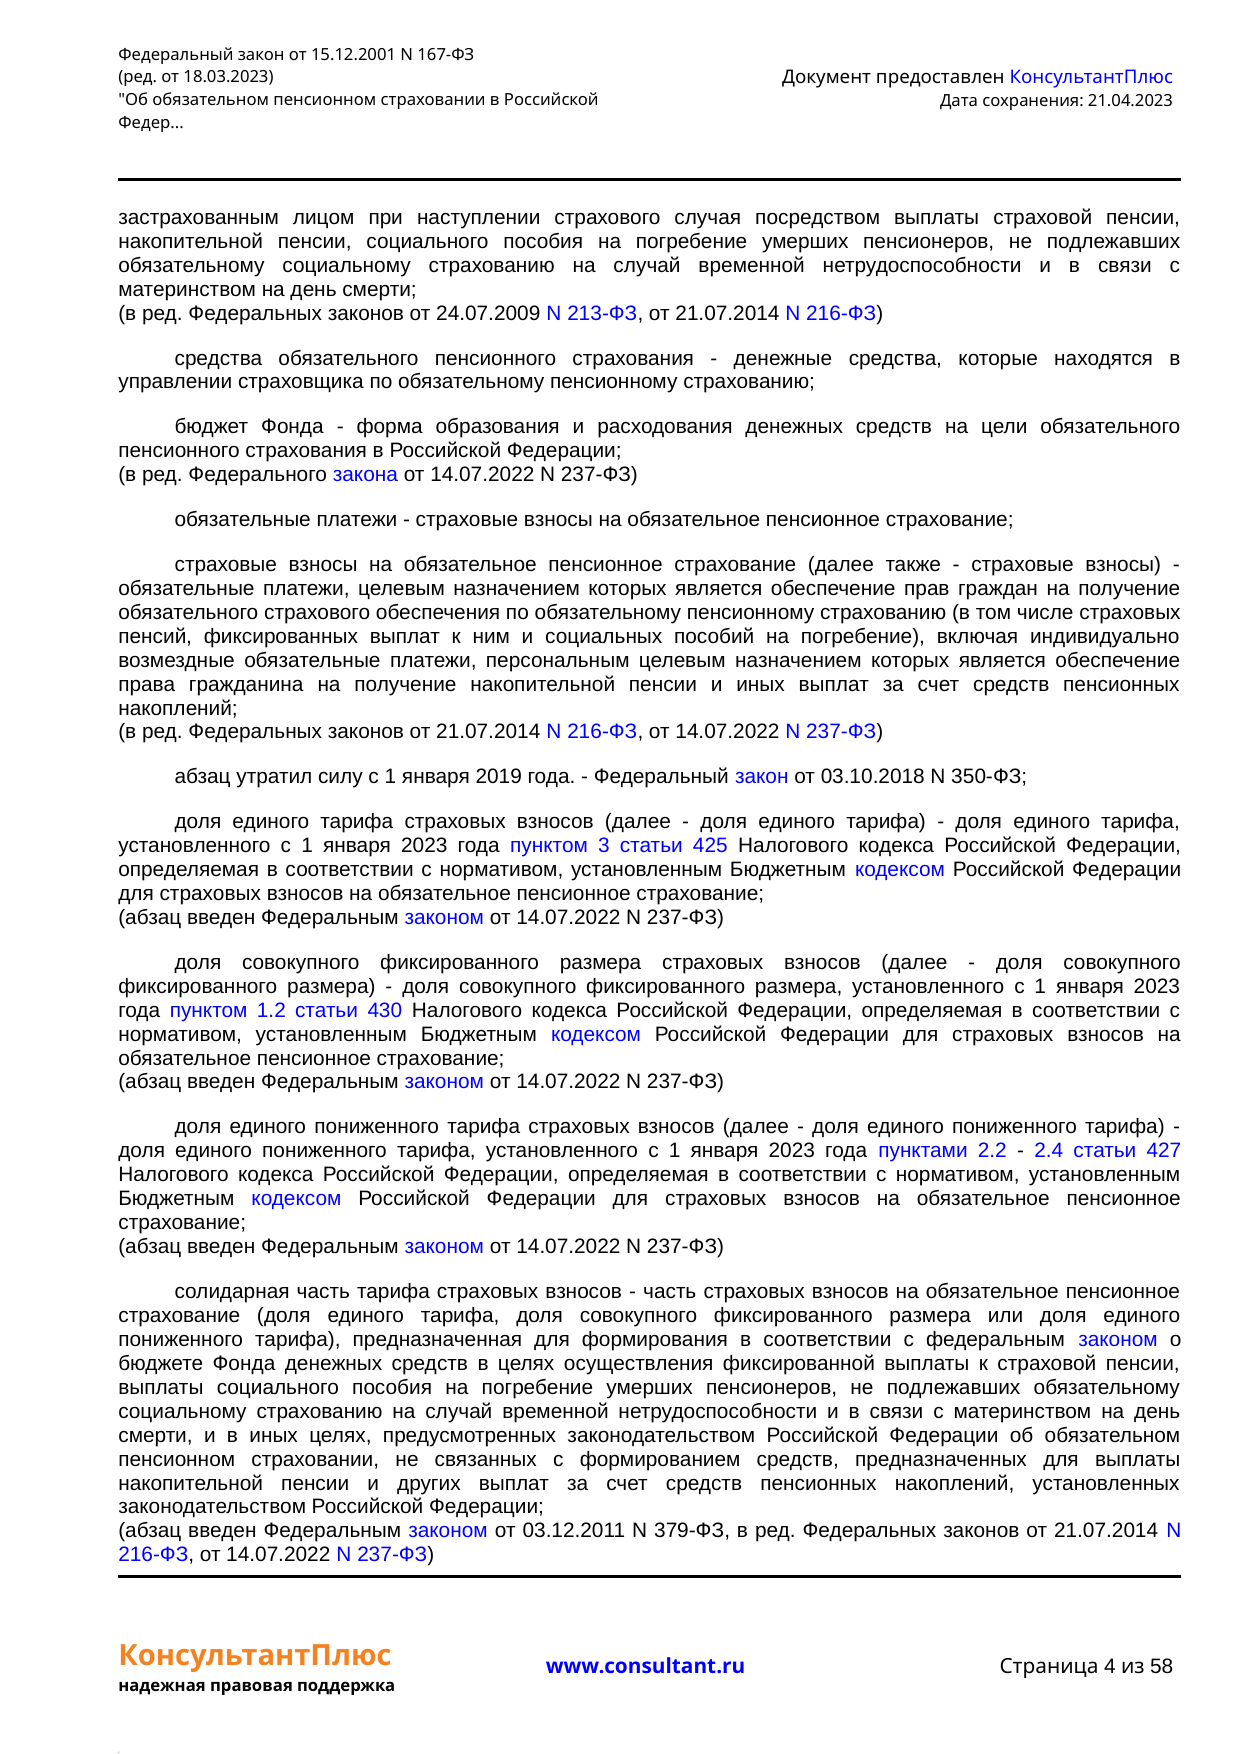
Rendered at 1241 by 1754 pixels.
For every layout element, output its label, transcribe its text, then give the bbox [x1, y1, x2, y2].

text (абзац введен Федеральным законом от 14.07.2022 N 237-ФЗ) [118, 1234, 1181, 1258]
text (в ред. Федеральных законов от 24.07.2009 N 213-ФЗ, от 21.07.2014 N 216-ФЗ) [118, 301, 1181, 324]
text доля единого тарифа страховых взносов (далее - доля единого тарифа) - доля единого тарифа, установленного с 1 января 2023 года пунктом 3 статьи 425 Налогового кодекса Российской Федерации, определяемая в соответствии с нормативом, установленным Бюджетным кодексом Российской Федерации для страховых взносов на обязательное пенсионное страхование; [118, 809, 1181, 905]
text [118, 205, 1181, 301]
text страховые взносы на обязательное пенсионное страхование (далее также - страховые взносы) - обязательные платежи, целевым назначением которых является обеспечение прав граждан на получение обязательного страхового обеспечения по обязательному пенсионному страхованию (в том числе страховых пенсий, фиксированных выплат к ним и социальных пособий на погребение), включая индивидуально возмездные обязательные платежи, персональным целевым назначением которых является обеспечение права гражданина на получение накопительной пенсии и иных выплат за счет средств пенсионных накоплений; [118, 552, 1181, 719]
text бюджет Фонда - форма образования и расходования денежных средств на цели обязательного пенсионного страхования в Российской Федерации; [118, 414, 1181, 462]
text солидарная часть тарифа страховых взносов - часть страховых взносов на обязательное пенсионное страхование (доля единого тарифа, доля совокупного фиксированного размера или доля единого пониженного тарифа), предназначенная для формирования в соответствии с федеральным законом о бюджете Фонда денежных средств в целях осуществления фиксированной выплаты к страховой пенсии, выплаты социального пособия на погребение умерших пенсионеров, не подлежавших обязательному социальному страхованию на случай временной нетрудоспособности и в связи с материнством на день смерти, и в иных целях, предусмотренных законодательством Российской Федерации об обязательном пенсионном страховании, не связанных с формированием средств, предназначенных для выплаты накопительной пенсии и других выплат за счет средств пенсионных накоплений, установленных законодательством Российской Федерации; [118, 1279, 1181, 1518]
text (абзац введен Федеральным законом от 03.12.2011 N 379-ФЗ, в ред. Федеральных законов от 21.07.2014 N 216-ФЗ, от 14.07.2022 N 237-ФЗ) [118, 1518, 1181, 1566]
text доля совокупного фиксированного размера страховых взносов (далее - доля совокупного фиксированного размера) - доля совокупного фиксированного размера, установленного с 1 января 2023 года пунктом 1.2 статьи 430 Налогового кодекса Российской Федерации, определяемая в соответствии с нормативом, установленным Бюджетным кодексом Российской Федерации для страховых взносов на обязательное пенсионное страхование; [118, 949, 1181, 1069]
text обязательные платежи - страховые взносы на обязательное пенсионное страхование; [118, 507, 1181, 531]
text средства обязательного пенсионного страхования - денежные средства, которые находятся в управлении страховщика по обязательному пенсионному страхованию; [118, 345, 1181, 393]
text абзац утратил силу с 1 января 2019 года. - Федеральный закон от 03.10.2018 N 350-ФЗ; [118, 764, 1181, 788]
text (абзац введен Федеральным законом от 14.07.2022 N 237-ФЗ) [118, 905, 1181, 929]
text (в ред. Федерального закона от 14.07.2022 N 237-ФЗ) [118, 462, 1181, 486]
text доля единого пониженного тарифа страховых взносов (далее - доля единого пониженного тарифа) - доля единого пониженного тарифа, установленного с 1 января 2023 года пунктами 2.2 - 2.4 статьи 427 Налогового кодекса Российской Федерации, определяемая в соответствии с нормативом, установленным Бюджетным кодексом Российской Федерации для страховых взносов на обязательное пенсионное страхование; [118, 1114, 1181, 1234]
text (в ред. Федеральных законов от 21.07.2014 N 216-ФЗ, от 14.07.2022 N 237-ФЗ) [118, 719, 1181, 743]
text (абзац введен Федеральным законом от 14.07.2022 N 237-ФЗ) [118, 1069, 1181, 1093]
